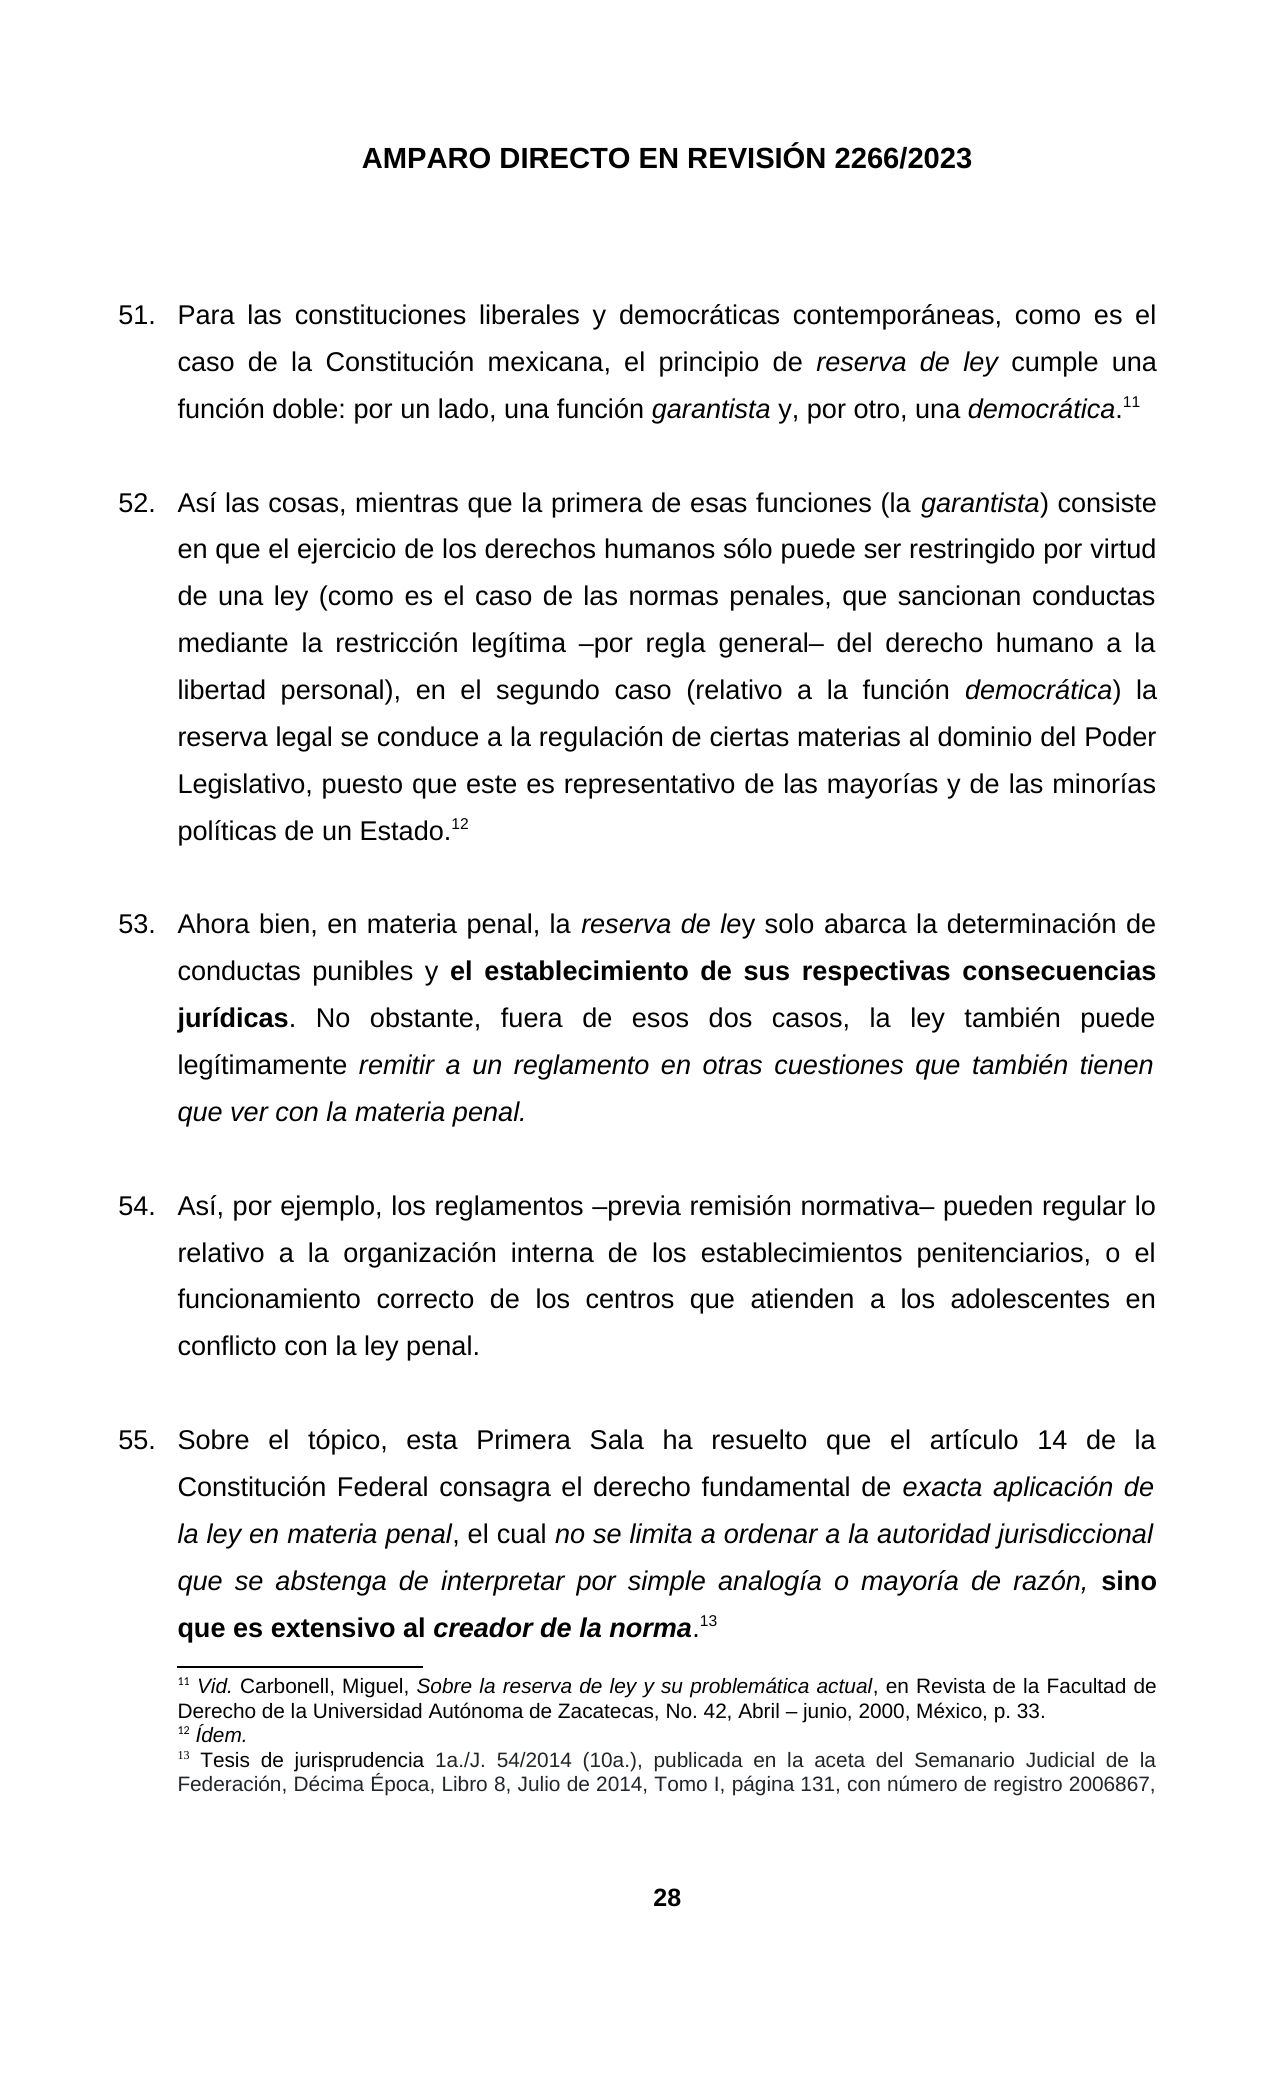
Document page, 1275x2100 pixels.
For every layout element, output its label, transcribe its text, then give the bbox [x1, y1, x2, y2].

list Sobre el tópico, esta Primera Sala ha resuelto que el artículo 14 de la Constitución Federal consagra el derecho fundamental de exacta aplicación de la ley en materia penal, el cual no se limita a ordenar a la autoridad jurisdiccional que se abstenga de interpretar por simple analogía o mayoría de razón, sino que es extensivo al creador de la norma. [118, 1424, 1157, 1643]
list Así las cosas, mientras que la primera de esas funciones (la garantista) consiste en que el ejercicio de los derechos humanos sólo puede ser restringido por virtud de una ley (como es el caso de las normas penales, que sancionan conductas mediante la restricción legítima –por regla general– del derecho humano a la libertad personal), en el segundo caso (relativo a la función democrática) la reserva legal se conduce a la regulación de ciertas materias al dominio del Poder Legislativo, puesto que este es representativo de las mayorías y de las minorías políticas de un Estado. [118, 487, 1157, 846]
list Para las constituciones liberales y democráticas contemporáneas, como es el caso de la Constitución mexicana, el principio de reserva de ley cumple una función doble: por un lado, una función garantista y, por otro, una democrática. [118, 299, 1157, 424]
list Así, por ejemplo, los reglamentos –previa remisión normativa– pueden regular lo relativo a la organización interna de los establecimientos penitenciarios, o el funcionamiento correcto de los centros que atienden a los adolescentes en conflicto con la ley penal. [118, 1190, 1157, 1362]
list Ahora bien, en materia penal, la reserva de ley solo abarca la determinación de conductas punibles y el establecimiento de sus respectivas consecuencias jurídicas. No obstante, fuera de esos dos casos, la ley también puede legítimamente remitir a un reglamento en otras cuestiones que también tienen que ver con la materia penal. [118, 908, 1157, 1127]
